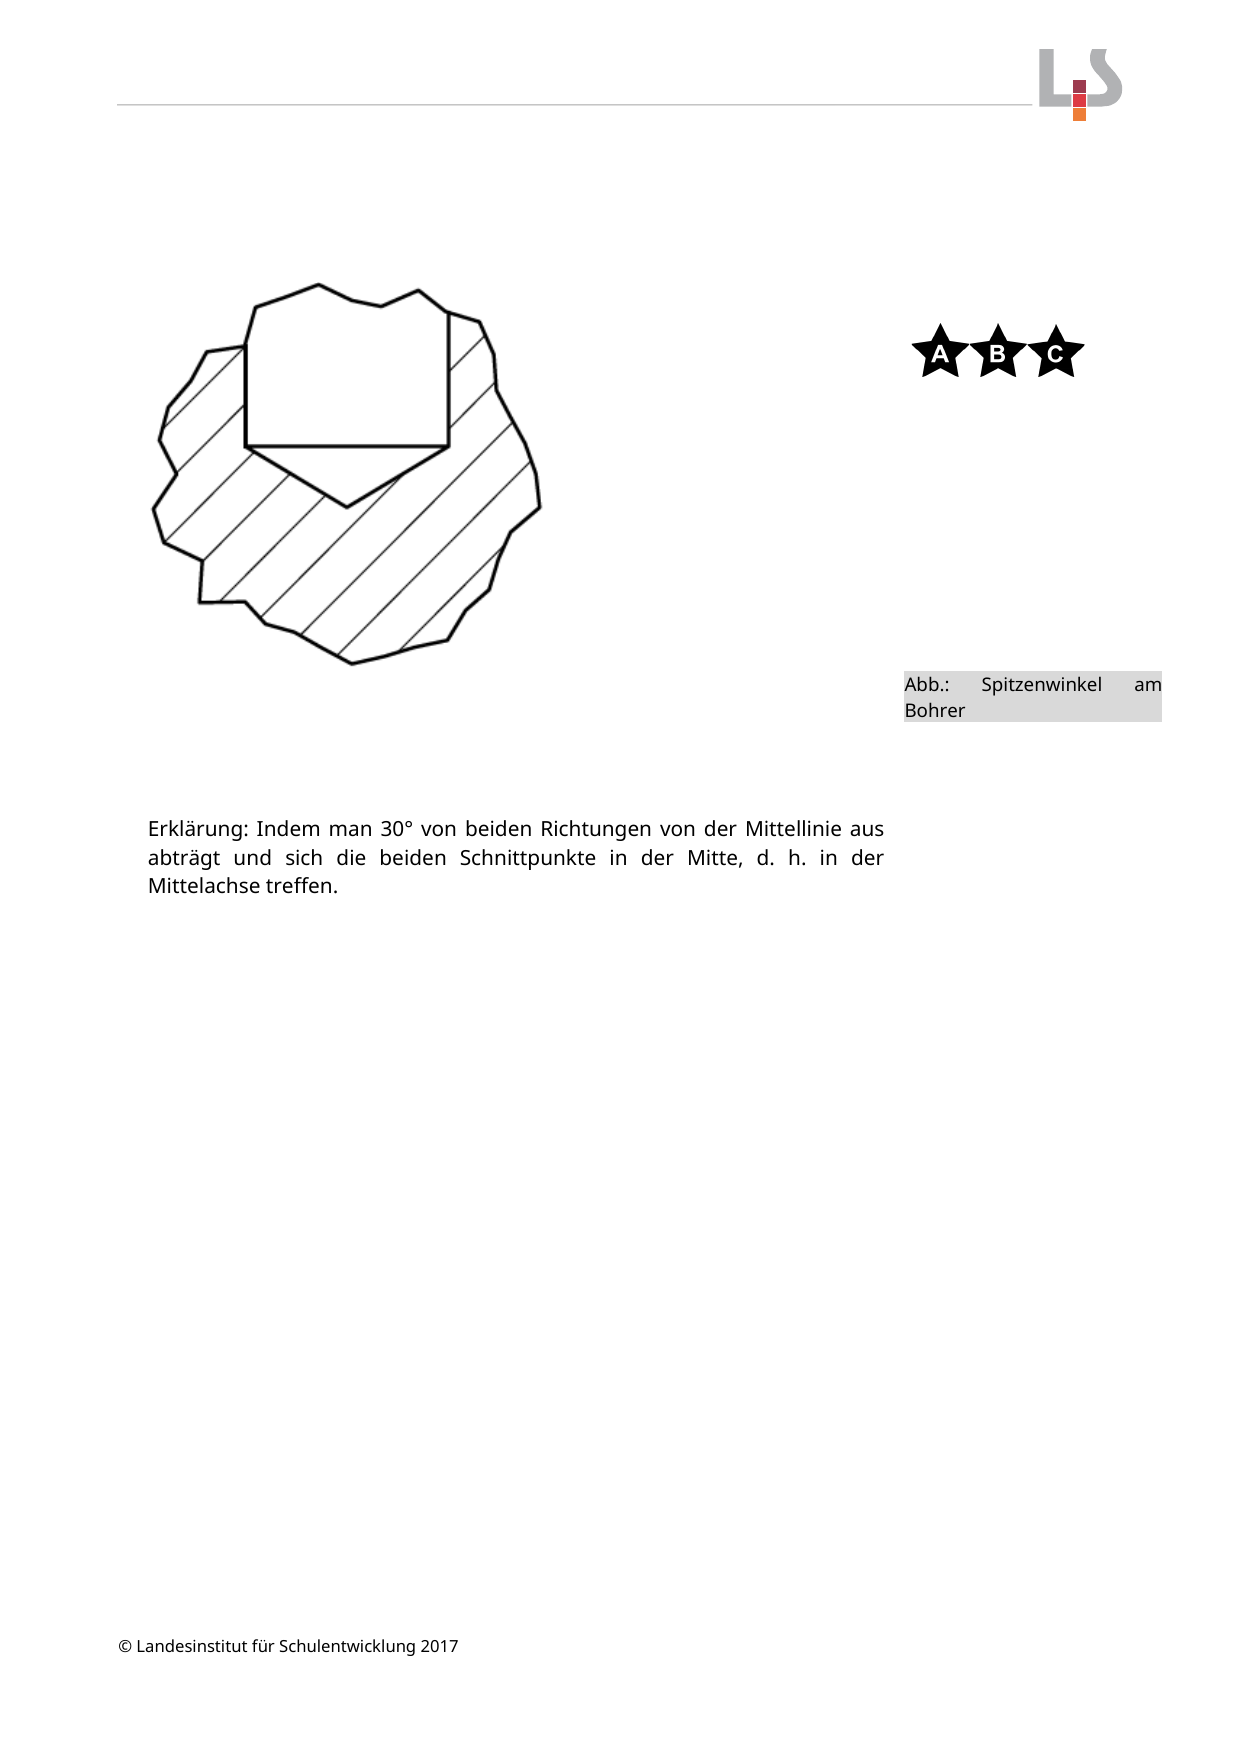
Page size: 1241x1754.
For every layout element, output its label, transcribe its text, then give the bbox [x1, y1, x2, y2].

text Abb.: Spitzenwinkel am Bohrer [904, 671, 1162, 722]
text Erklärung: Indem man 30° von beiden Richtungen von der Mittellinie aus abträgt und sich die beiden Schnittpunkte in der Mitte, d. h. in der Mittelachse treffen. [148, 814, 886, 899]
picture [148, 282, 553, 672]
picture [911, 323, 1085, 377]
